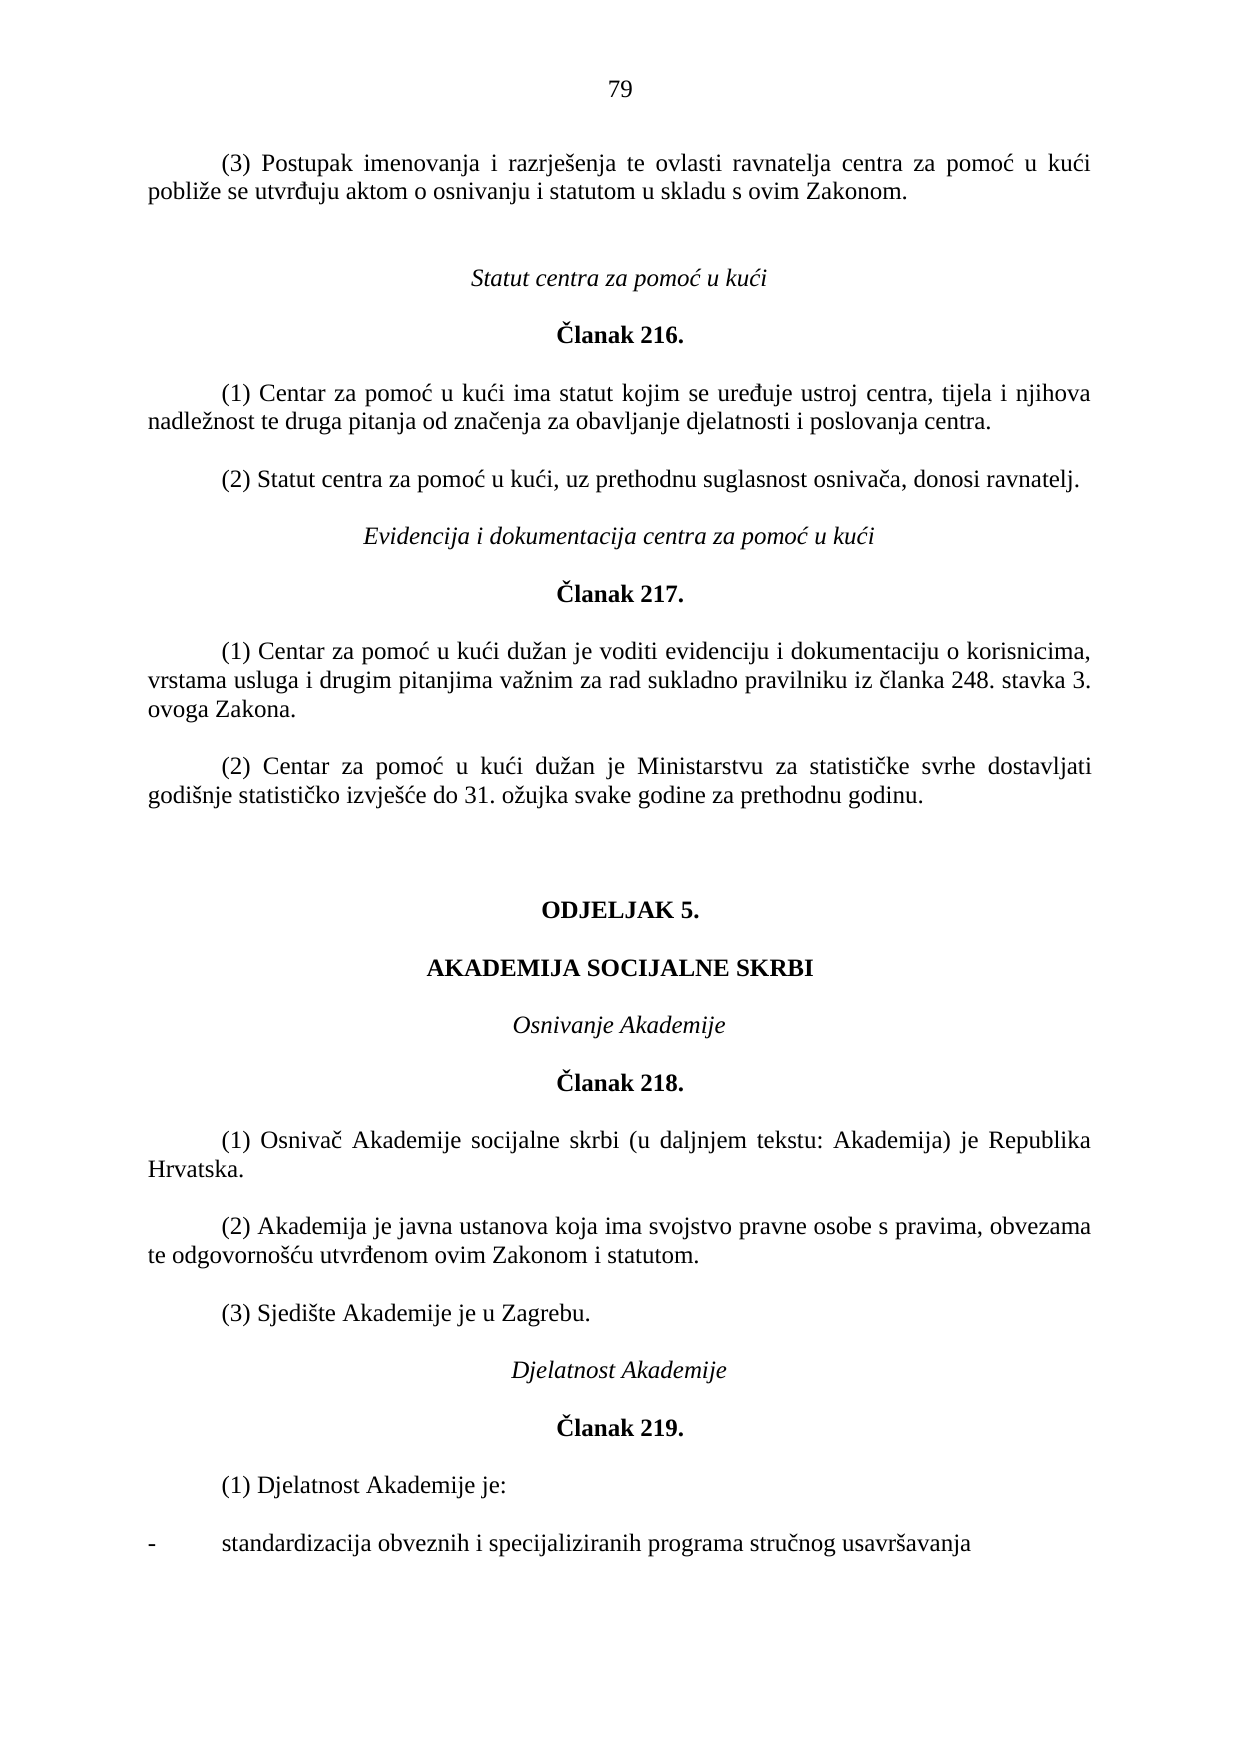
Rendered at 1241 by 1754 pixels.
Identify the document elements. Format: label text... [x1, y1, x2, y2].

text - standardizacija obveznih i specijaliziranih programa stručnog usavršavanja [148, 1528, 1092, 1556]
text (1) Centar za pomoć u kući dužan je voditi evidenciju i dokumentaciju o korisnicima, vrstama usluga i drugim pitanjima važnim za rad sukladno pravilniku iz članka 248. stavka 3. ovoga Zakona. [148, 636, 1092, 723]
text (2) Statut centra za pomoć u kući, uz prethodnu suglasnost osnivača, donosi ravnatelj. [148, 464, 1092, 493]
text Članak 218. [148, 1068, 1092, 1096]
text (1) Centar za pomoć u kući ima statut kojim se uređuje ustroj centra, tijela i njihova nadležnost te druga pitanja od značenja za obavljanje djelatnosti i poslovanja centra. [148, 378, 1092, 435]
text Osnivanje Akademije [148, 1010, 1092, 1039]
text (1) Osnivač Akademije socijalne skrbi (u daljnjem tekstu: Akademija) je Republika Hrvatska. [148, 1125, 1092, 1183]
text (1) Djelatnost Akademije je: [148, 1470, 1092, 1499]
text (3) Sjedište Akademije je u Zagrebu. [148, 1298, 1092, 1326]
text Članak 216. [148, 320, 1092, 349]
text (3) Postupak imenovanja i razrješenja te ovlasti ravnatelja centra za pomoć u kući pobliže se utvrđuju aktom o osnivanju i statutom u skladu s ovim Zakonom. [148, 148, 1092, 205]
text AKADEMIJA SOCIJALNE SKRBI [148, 953, 1092, 981]
text Članak 219. [148, 1413, 1092, 1441]
text (2) Centar za pomoć u kući dužan je Ministarstvu za statističke svrhe dostavljati godišnje statističko izvješće do 31. ožujka svake godine za prethodnu godinu. [148, 751, 1092, 809]
text Djelatnost Akademije [148, 1355, 1092, 1384]
text ODJELJAK 5. [148, 895, 1092, 924]
text Članak 217. [148, 579, 1092, 608]
text Evidencija i dokumentacija centra za pomoć u kući [148, 521, 1092, 550]
text (2) Akademija je javna ustanova koja ima svojstvo pravne osobe s pravima, obvezama te odgovornošću utvrđenom ovim Zakonom i statutom. [148, 1211, 1092, 1269]
text Statut centra za pomoć u kući [148, 263, 1092, 291]
